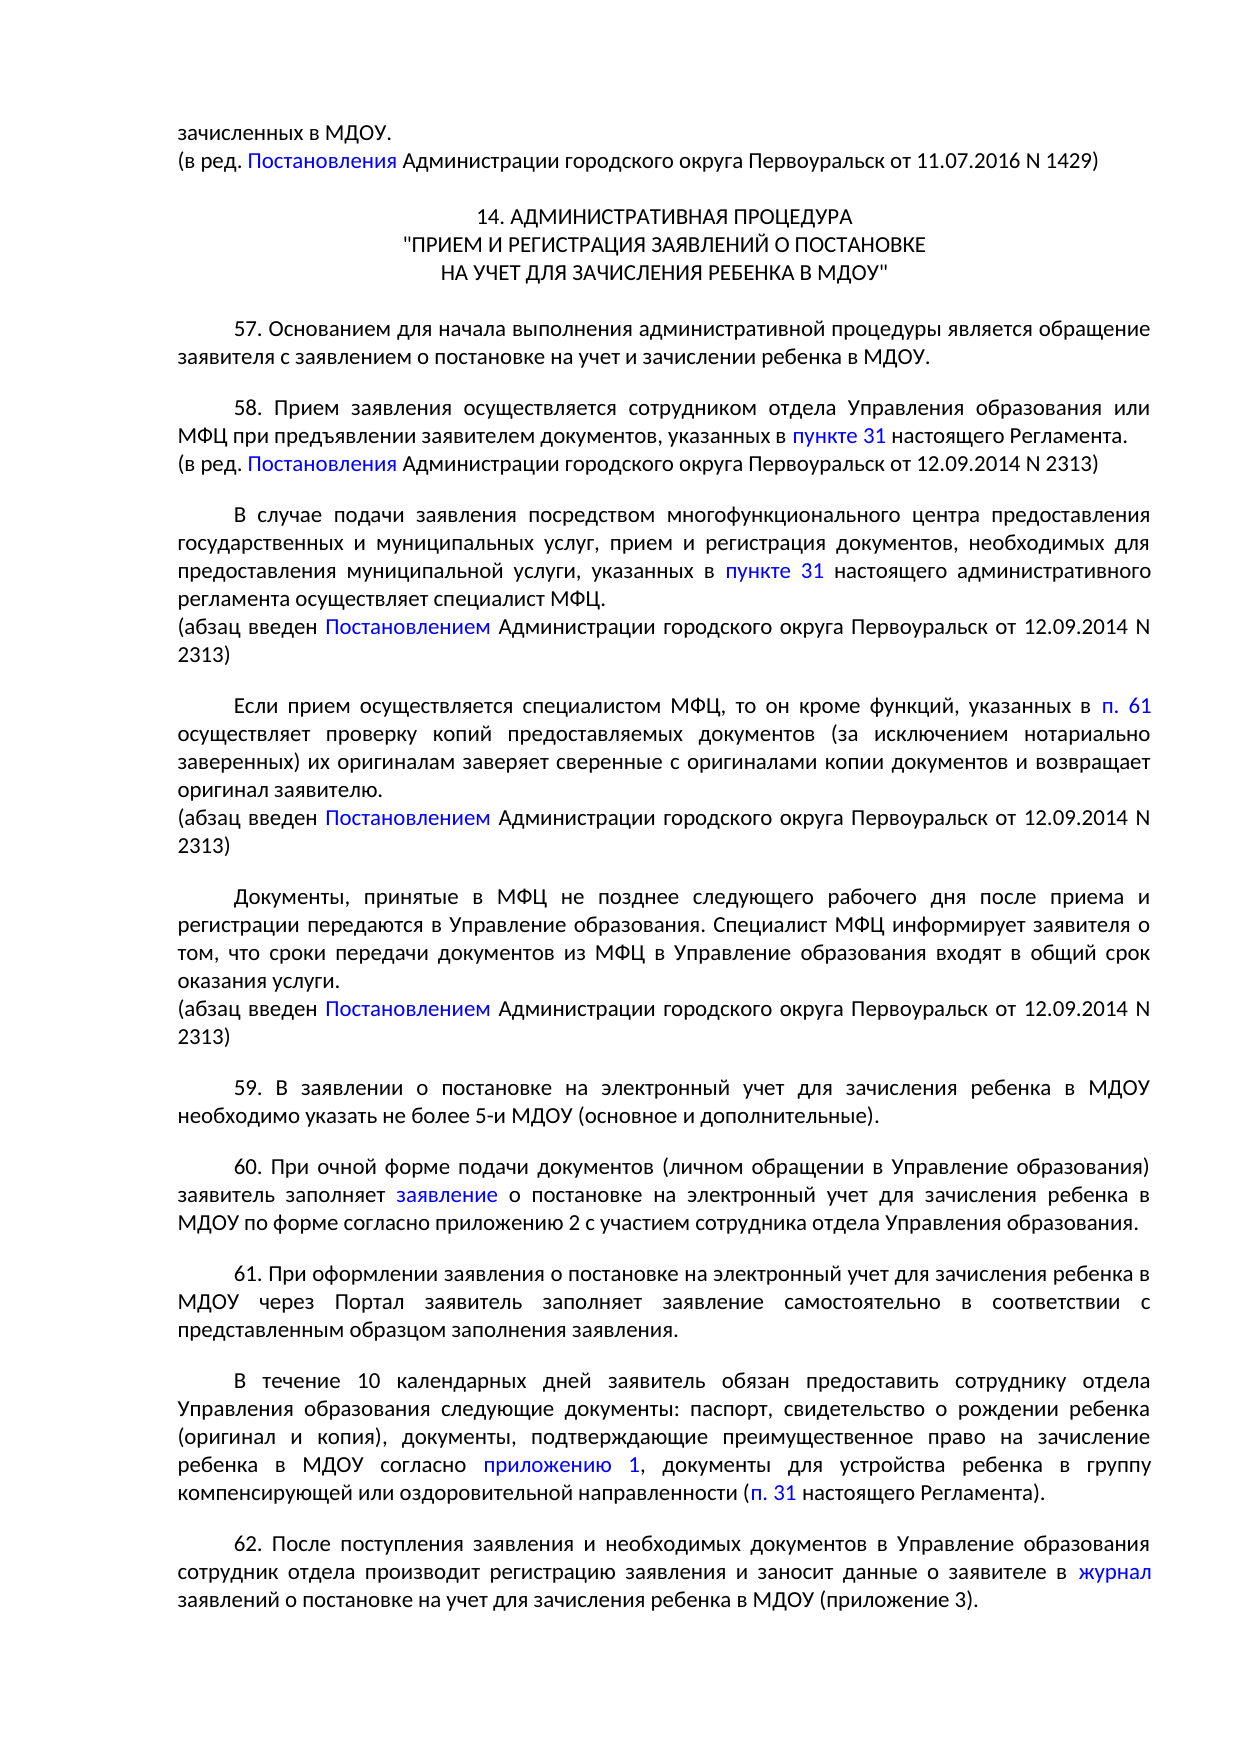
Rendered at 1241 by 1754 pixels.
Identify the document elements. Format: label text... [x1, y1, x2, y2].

text "ПРИЕМ И РЕГИСТРАЦИЯ ЗАЯВЛЕНИЙ О ПОСТАНОВКЕ [177, 230, 1152, 258]
text 59. В заявлении о постановке на электронный учет для зачисления ребенка в МДОУ необходимо указать не более 5-и МДОУ (основное и дополнительные). [177, 1073, 1152, 1129]
text 62. После поступления заявления и необходимых документов в Управление образования сотрудник отдела производит регистрацию заявления и заносит данные о заявителе в журнал заявлений о постановке на учет для зачисления ребенка в МДОУ (приложение 3). [177, 1529, 1152, 1613]
text 60. При очной форме подачи документов (личном обращении в Управление образования) заявитель заполняет заявление о постановке на электронный учет для зачисления ребенка в МДОУ по форме согласно приложению 2 с участием сотрудника отдела Управления образования. [177, 1152, 1152, 1236]
text В течение 10 календарных дней заявитель обязан предоставить сотруднику отдела Управления образования следующие документы: паспорт, свидетельство о рождении ребенка (оригинал и копия), документы, подтверждающие преимущественное право на зачисление ребенка в МДОУ согласно приложению 1, документы для устройства ребенка в группу компенсирующей или оздоровительной направленности (п. 31 настоящего Регламента). [177, 1366, 1152, 1506]
text (абзац введен Постановлением Администрации городского округа Первоуральск от 12.09.2014 N 2313) [177, 994, 1152, 1050]
text (в ред. Постановления Администрации городского округа Первоуральск от 12.09.2014 N 2313) [177, 449, 1152, 477]
text 14. АДМИНИСТРАТИВНАЯ ПРОЦЕДУРА [177, 202, 1152, 230]
text Если прием осуществляется специалистом МФЦ, то он кроме функций, указанных в п. 61 осуществляет проверку копий предоставляемых документов (за исключением нотариально заверенных) их оригиналам заверяет сверенные с оригиналами копии документов и возвращает оригинал заявителю. [177, 691, 1152, 803]
text НА УЧЕТ ДЛЯ ЗАЧИСЛЕНИЯ РЕБЕНКА В МДОУ" [177, 258, 1152, 286]
text 57. Основанием для начала выполнения административной процедуры является обращение заявителя с заявлением о постановке на учет и зачислении ребенка в МДОУ. [177, 314, 1152, 370]
text 58. Прием заявления осуществляется сотрудником отдела Управления образования или МФЦ при предъявлении заявителем документов, указанных в пункте 31 настоящего Регламента. [177, 393, 1152, 449]
text Документы, принятые в МФЦ не позднее следующего рабочего дня после приема и регистрации передаются в Управление образования. Специалист МФЦ информирует заявителя о том, что сроки передачи документов из МФЦ в Управление образования входят в общий срок оказания услуги. [177, 882, 1152, 994]
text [177, 118, 1152, 146]
text (абзац введен Постановлением Администрации городского округа Первоуральск от 12.09.2014 N 2313) [177, 612, 1152, 668]
text (в ред. Постановления Администрации городского округа Первоуральск от 11.07.2016 N 1429) [177, 146, 1152, 174]
text В случае подачи заявления посредством многофункционального центра предоставления государственных и муниципальных услуг, прием и регистрация документов, необходимых для предоставления муниципальной услуги, указанных в пункте 31 настоящего административного регламента осуществляет специалист МФЦ. [177, 500, 1152, 612]
text 61. При оформлении заявления о постановке на электронный учет для зачисления ребенка в МДОУ через Портал заявитель заполняет заявление самостоятельно в соответствии с представленным образцом заполнения заявления. [177, 1259, 1152, 1343]
text (абзац введен Постановлением Администрации городского округа Первоуральск от 12.09.2014 N 2313) [177, 803, 1152, 859]
